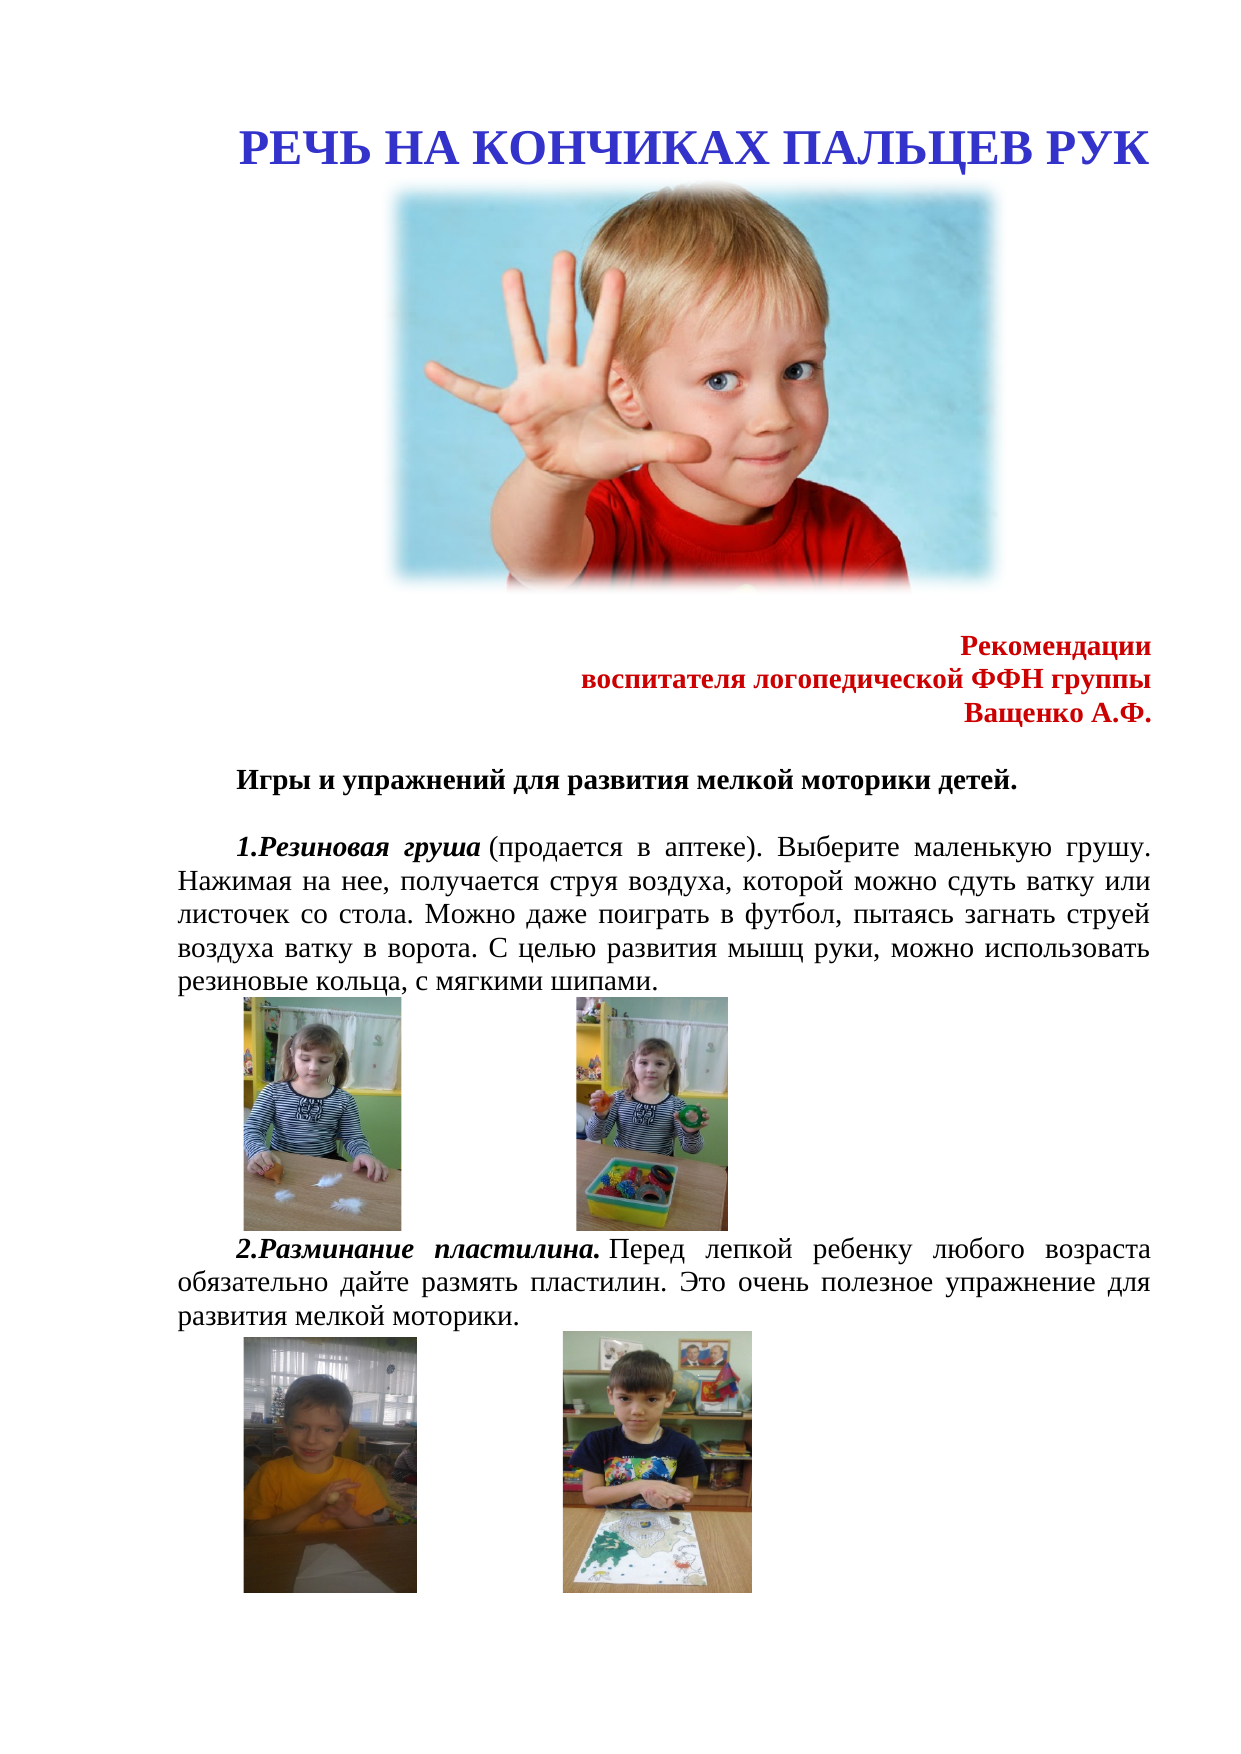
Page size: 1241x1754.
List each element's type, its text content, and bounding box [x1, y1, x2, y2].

text воспитателя логопедической ФФН группы [177, 662, 1152, 695]
text Рекомендации [177, 628, 1152, 662]
picture [562, 1331, 752, 1593]
picture [243, 1337, 417, 1593]
picture [409, 205, 979, 566]
text 2.Разминание пластилина. Перед лепкой ребенку любого возраста обязательно дайте размять пластилин. Это очень полезное упражнение для развития мелкой моторики. [177, 1231, 1152, 1331]
text Игры и упражнений для развития мелкой моторики детей. [177, 762, 1152, 796]
text РЕЧЬ НА КОНЧИКАХ ПАЛЬЦЕВ РУК [177, 118, 1152, 176]
picture [576, 997, 728, 1231]
text Ващенко А.Ф. [177, 695, 1152, 729]
picture [243, 997, 402, 1231]
text 1.Резиновая груша (продается в аптеке). Выберите маленькую грушу. Нажимая на нее, получается струя воздуха, которой можно сдуть ватку или листочек со стола. Можно даже поиграть в футбол, пытаясь загнать струей воздуха ватку в ворота. С целью развития мышц руки, можно использовать резиновые кольца, с мягкими шипами. [177, 829, 1152, 997]
